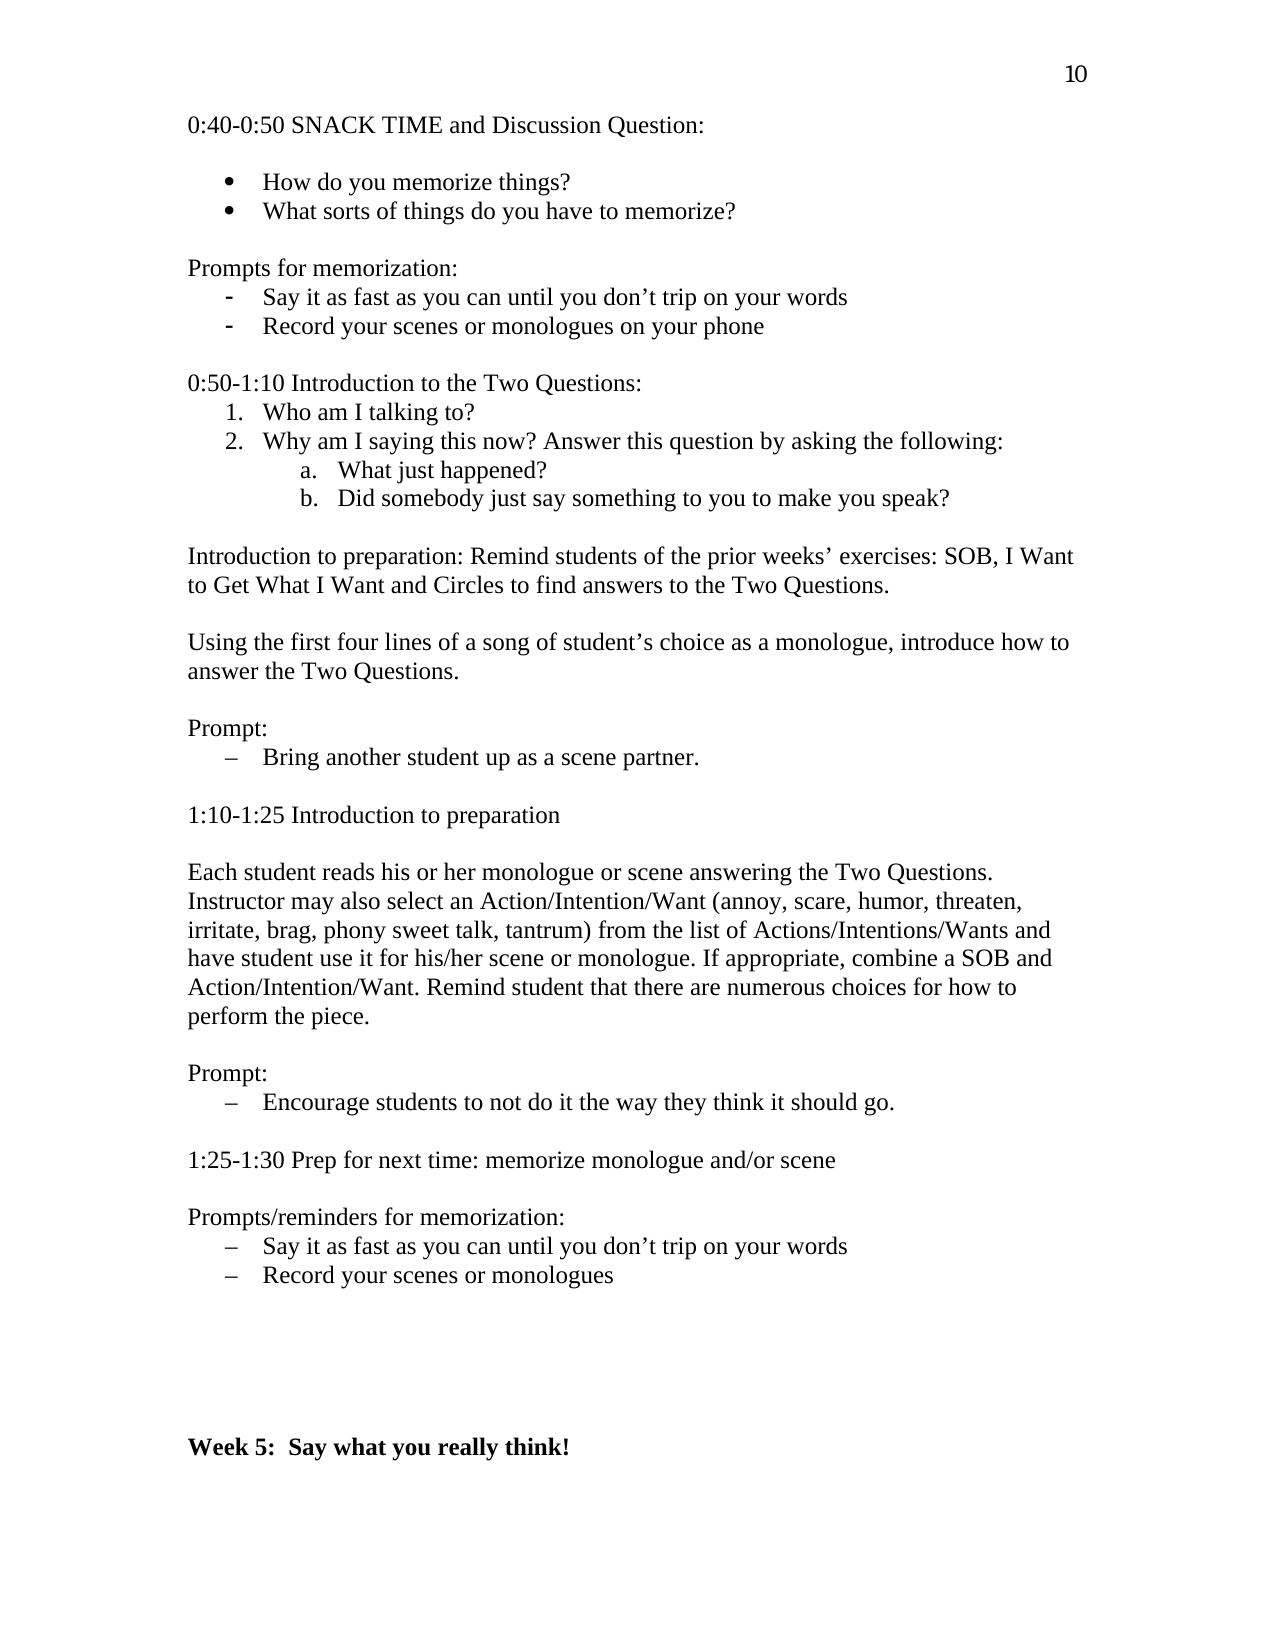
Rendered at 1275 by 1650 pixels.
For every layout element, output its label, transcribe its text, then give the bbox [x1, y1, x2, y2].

list Record your scenes or monologues on your phone [225, 311, 1087, 340]
list Say it as fast as you can until you don’t trip on your words [225, 1231, 1087, 1260]
list What just happened? [300, 455, 1087, 483]
text Prompt: [187, 713, 1087, 742]
text Week 5: Say what you really think! [187, 1432, 1087, 1461]
text Prompts/reminders for memorization: [187, 1202, 1087, 1231]
text 1:10-1:25 Introduction to preparation [187, 800, 1087, 828]
text Prompts for memorization: [187, 253, 1087, 282]
text Introduction to preparation: Remind students of the prior weeks’ exercises: SOB, I Want to Get What I Want and Circles to find answers to the Two Questions. [187, 541, 1087, 598]
text Using the first four lines of a song of student’s choice as a monologue, introduce how to answer the Two Questions. [187, 627, 1087, 685]
text Each student reads his or her monologue or scene answering the Two Questions. Instructor may also select an Action/Intention/Want (annoy, scare, humor, threaten, irritate, brag, phony sweet talk, tantrum) from the list of Actions/Intentions/Wants and have student use it for his/her scene or monologue. If appropriate, combine a SOB and Action/Intention/Want. Remind student that there are numerous choices for how to perform the piece. [187, 857, 1087, 1030]
text 0:50-1:10 Introduction to the Two Questions: [187, 368, 1087, 397]
list Who am I talking to? [225, 397, 1087, 426]
list Did somebody just say something to you to make you speak? [300, 483, 1087, 512]
list Bring another student up as a scene partner. [225, 742, 1087, 771]
list Encourage students to not do it the way they think it should go. [225, 1087, 1087, 1116]
list What sorts of things do you have to memorize? [225, 196, 1087, 225]
text Prompt: [187, 1058, 1087, 1087]
text 1:25-1:30 Prep for next time: memorize monologue and/or scene [187, 1145, 1087, 1173]
list How do you memorize things? [225, 167, 1087, 196]
text 0:40-0:50 SNACK TIME and Discussion Question: [187, 110, 1087, 138]
list Record your scenes or monologues [225, 1260, 1087, 1288]
list Why am I saying this now? Answer this question by asking the following: [225, 426, 1087, 455]
list Say it as fast as you can until you don’t trip on your words [225, 282, 1087, 311]
